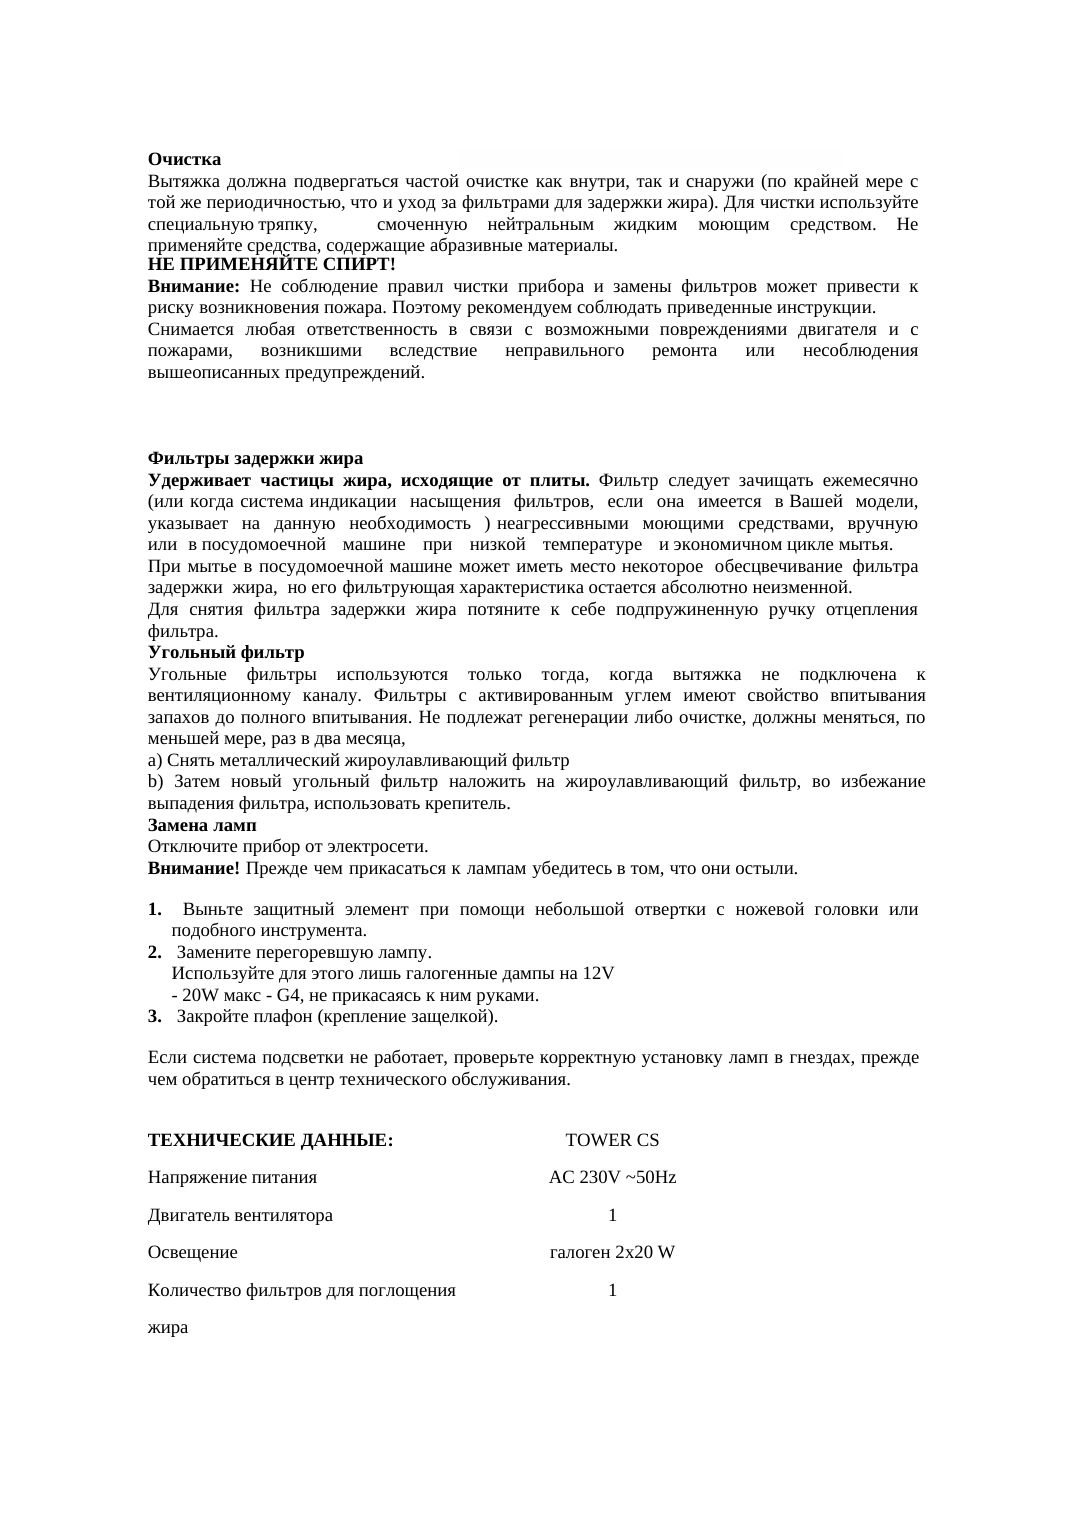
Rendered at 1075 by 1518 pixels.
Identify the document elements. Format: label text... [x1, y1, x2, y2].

text Очистка [148, 148, 603, 169]
text Вытяжка должна подвергаться частой очистке как внутри, так и снаружи (по крайней мере с той же периодичностью, что и уход за фильтрами для задержки жира). Для чистки используйте специальную тряпку, смоченную нейтральным жидким моющим средством. Не применяйте средства, содержащие абразивные материалы. [148, 169, 919, 256]
text 1. Выньте защитный элемент при помощи небольшой отвертки с ножевой головки или подобного инструмента. [148, 897, 919, 941]
text Фильтры задержки жира [148, 447, 732, 468]
text 2. Замените перегоревшую лампу. [148, 941, 770, 962]
text Для снятия фильтра задержки жира потяните к себе подпружиненную ручку отцепления фильтра. [148, 598, 918, 641]
text a) Снять металлический жироулавливающий фильтр [148, 749, 927, 770]
table_cell Oсвещение [136, 1225, 504, 1263]
table_cell галоген 2x20 W [504, 1225, 721, 1263]
text b) Затем новый угольный фильтр наложить на жироулавливающий фильтр, во избежание выпадения фильтра, использовать крепитель. [148, 770, 927, 813]
text Если система подсветки не работает, проверьте корректную установку ламп в гнездах, прежде чем обратиться в центр технического обслуживания. [148, 1046, 919, 1089]
table_header TOWER CS [504, 1113, 721, 1150]
table_cell AC 230V ~50Hz [504, 1150, 721, 1188]
text НЕ ПРИМЕНЯЙТЕ СПИРТ! [148, 256, 715, 274]
table_header ТЕХНИЧЕСКИЕ ДАННЫЕ: [136, 1113, 504, 1150]
text Замена ламп [148, 813, 640, 835]
text Используйте для этого лишь галогенные дампы на 12V [171, 962, 927, 984]
text Отключите прибор от электросети. [148, 835, 763, 857]
text Угольные фильтры используются только тогда, когда вытяжка не подключена к вентиляционному каналу. Фильтры с активированным углем имеют свойство впитывания запахов до полного впитывания. Не подлежат регенерации либо очистке, должны меняться, по меньшей мере, раз в два месяца, [148, 663, 927, 749]
text При мытье в посудомоечной машине может иметь место некоторое обесцвечивание фильтра задержки жира, но его фильтрующая характеристика остается абсолютно неизменной. [148, 555, 919, 598]
text Удерживает частицы жира, исходящие от плиты. Фильтр следует зачищать ежемесячно (или когда система индикации насыщения фильтров, если она имеется в Вашей модели, указывает на данную необходимость ) неагрессивными моющими средствами, вручную или в посудомоечной машине при низкой температуре и экономичном цикле мытья. [148, 468, 919, 555]
table_cell 1 [504, 1188, 721, 1225]
table_cell Количество фильтров для поглощения жира [136, 1263, 504, 1338]
text Снимается любая ответственность в связи с возможными повреждениями двигателя и с пожарами, возникшими вследствие неправильного ремонта или несоблюдения вышеописанных предупреждений. [148, 318, 918, 382]
text Внимание! Прежде чем прикасаться к лампам убедитесь в том, что они остыли. [148, 857, 919, 878]
table_cell 1 [504, 1263, 721, 1338]
text - 20W макс - G4, не прикасаясь к ним руками. [171, 984, 927, 1005]
table_cell Напряжение питания [136, 1150, 504, 1188]
text Внимание: Не соблюдение правил чистки прибора и замены фильтров может привести к риску возникновения пожара. Поэтому рекомендуем соблюдать приведенные инструкции. [148, 274, 918, 318]
table_cell Двигатель вентилятора [136, 1188, 504, 1225]
text Угольный фильтр [148, 641, 927, 663]
text 3. Закройте плафон (крепление защелкой). [148, 1005, 825, 1027]
